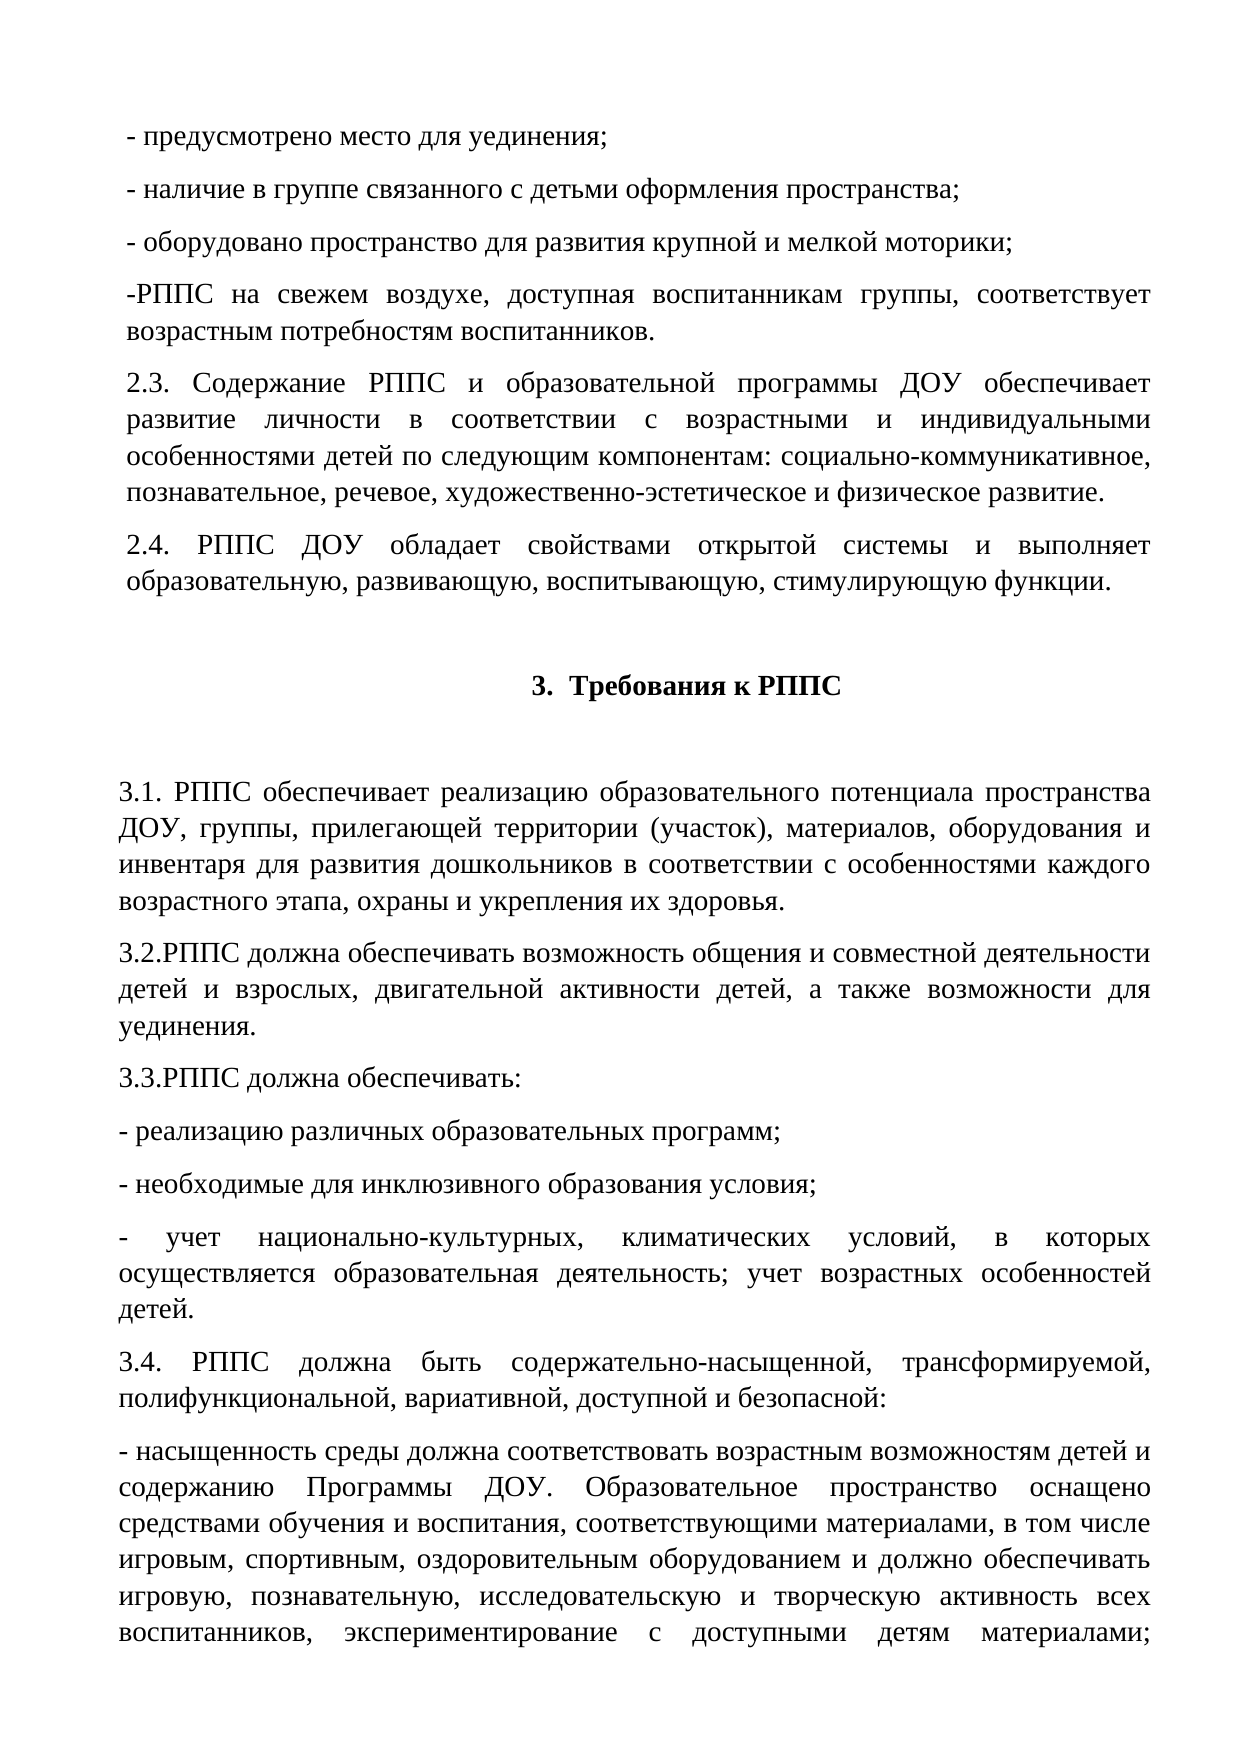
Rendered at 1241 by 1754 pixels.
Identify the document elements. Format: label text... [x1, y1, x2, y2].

text 2.4. РППС ДОУ обладает свойствами открытой системы и выполняет образовательную, развивающую, воспитывающую, стимулирующую функции. [126, 527, 1152, 596]
text - оборудовано пространство для развития крупной и мелкой моторики; [126, 224, 1152, 257]
text 3.3.РППС должна обеспечивать: [118, 1061, 1152, 1094]
text 3.2.РППС должна обеспечивать возможность общения и совместной деятельности детей и взрослых, двигательной активности детей, а также возможности для уединения. [118, 935, 1152, 1041]
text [118, 1433, 1152, 1647]
text -РППС на свежем воздухе, доступная воспитанникам группы, соответствует возрастным потребностям воспитанников. [126, 277, 1152, 346]
text - необходимые для инклюзивного образования условия; [118, 1166, 1152, 1200]
text 2.3. Содержание РППС и образовательной программы ДОУ обеспечивает развитие личности в соответствии с возрастными и индивидуальными особенностями детей по следующим компонентам: социально-коммуникативное, познавательное, речевое, художественно-эстетическое и физическое развитие. [126, 366, 1152, 507]
text - наличие в группе связанного с детьми оформления пространства; [126, 171, 1152, 204]
text - реализацию различных образовательных программ; [118, 1113, 1152, 1147]
text 3.4. РППС должна быть содержательно-насыщенной, трансформируемой, полифункциональной, вариативной, доступной и безопасной: [118, 1344, 1152, 1414]
list РППС обеспечивает реализацию образовательного потенциала пространства ДОУ, группы, прилегающей территории (участок), материалов, оборудования и инвентаря для развития дошкольников в соответствии с особенностями каждого возрастного этапа, охраны и укрепления их здоровья. [118, 774, 1152, 916]
text - предусмотрено место для уединения; [126, 118, 1152, 152]
list Требования к РППС [222, 668, 1152, 702]
text - учет национально-культурных, климатических условий, в которых осуществляется образовательная деятельность; учет возрастных особенностей детей. [118, 1219, 1152, 1325]
